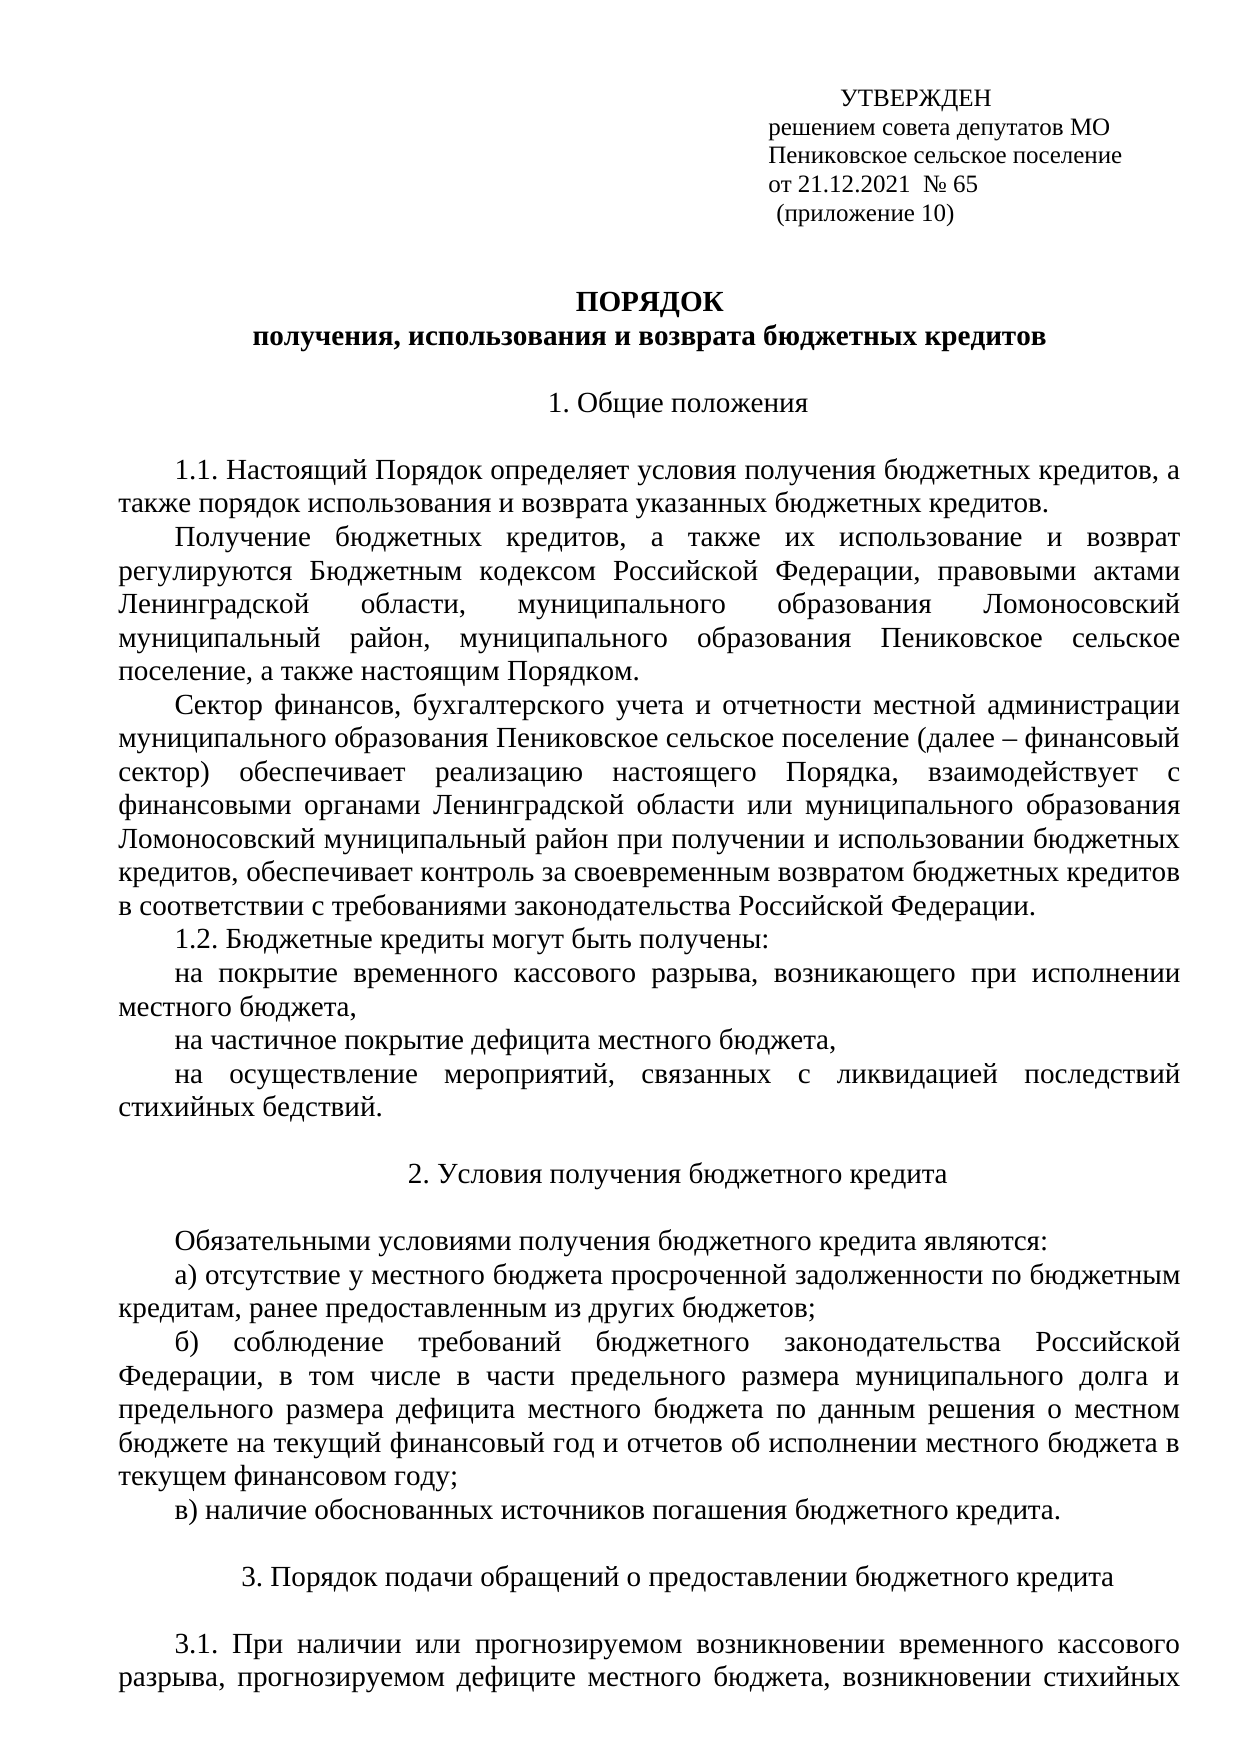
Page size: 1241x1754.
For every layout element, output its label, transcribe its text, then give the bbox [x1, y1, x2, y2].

text 1. Общие положения [118, 385, 1181, 418]
text УТВЕРЖДЕН [709, 83, 1181, 112]
text (приложение 10) [118, 198, 1181, 227]
text а) отсутствие у местного бюджета просроченной задолженности по бюджетным кредитам, ранее предоставленным из других бюджетов; [118, 1257, 1181, 1324]
text в) наличие обоснованных источников погашения бюджетного кредита. [118, 1492, 1181, 1525]
text Пениковское сельское поселение [118, 141, 1181, 169]
text Сектор финансов, бухгалтерского учета и отчетности местной администрации муниципального образования Пениковское сельское поселение (далее – финансовый сектор) обеспечивает реализацию настоящего Порядка, взаимодействует с финансовыми органами Ленинградской области или муниципального образования Ломоносовский муниципальный район при получении и использовании бюджетных кредитов, обеспечивает контроль за своевременным возвратом бюджетных кредитов в соответствии с требованиями законодательства Российской Федерации. [118, 687, 1181, 922]
text решением совета депутатов МО [118, 112, 1181, 141]
text б) соблюдение требований бюджетного законодательства Российской Федерации, в том числе в части предельного размера муниципального долга и предельного размера дефицита местного бюджета по данным решения о местном бюджете на текущий финансовый год и отчетов об исполнении местного бюджета в текущем финансовом году; [118, 1324, 1181, 1492]
title ПОРЯДОК [118, 284, 1181, 318]
text на осуществление мероприятий, связанных с ликвидацией последствий стихийных бедствий. [118, 1056, 1181, 1123]
text получения, использования и возврата бюджетных кредитов [118, 318, 1181, 351]
text Обязательными условиями получения бюджетного кредита являются: [118, 1223, 1181, 1257]
text 1.1. Настоящий Порядок определяет условия получения бюджетных кредитов, а также порядок использования и возврата указанных бюджетных кредитов. [118, 452, 1181, 519]
text от 21.12.2021 № 65 [118, 169, 1181, 198]
text на покрытие временного кассового разрыва, возникающего при исполнении местного бюджета, [118, 955, 1181, 1022]
text на частичное покрытие дефицита местного бюджета, [118, 1022, 1181, 1056]
text 1.2. Бюджетные кредиты могут быть получены: [118, 922, 1181, 955]
text 2. Условия получения бюджетного кредита [118, 1156, 1181, 1190]
text Получение бюджетных кредитов, а также их использование и возврат регулируются Бюджетным кодексом Российской Федерации, правовыми актами Ленинградской области, муниципального образования Ломоносовский муниципальный район, муниципального образования Пениковское сельское поселение, а также настоящим Порядком. [118, 519, 1181, 687]
text 3. Порядок подачи обращений о предоставлении бюджетного кредита [118, 1559, 1181, 1592]
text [118, 1626, 1181, 1693]
